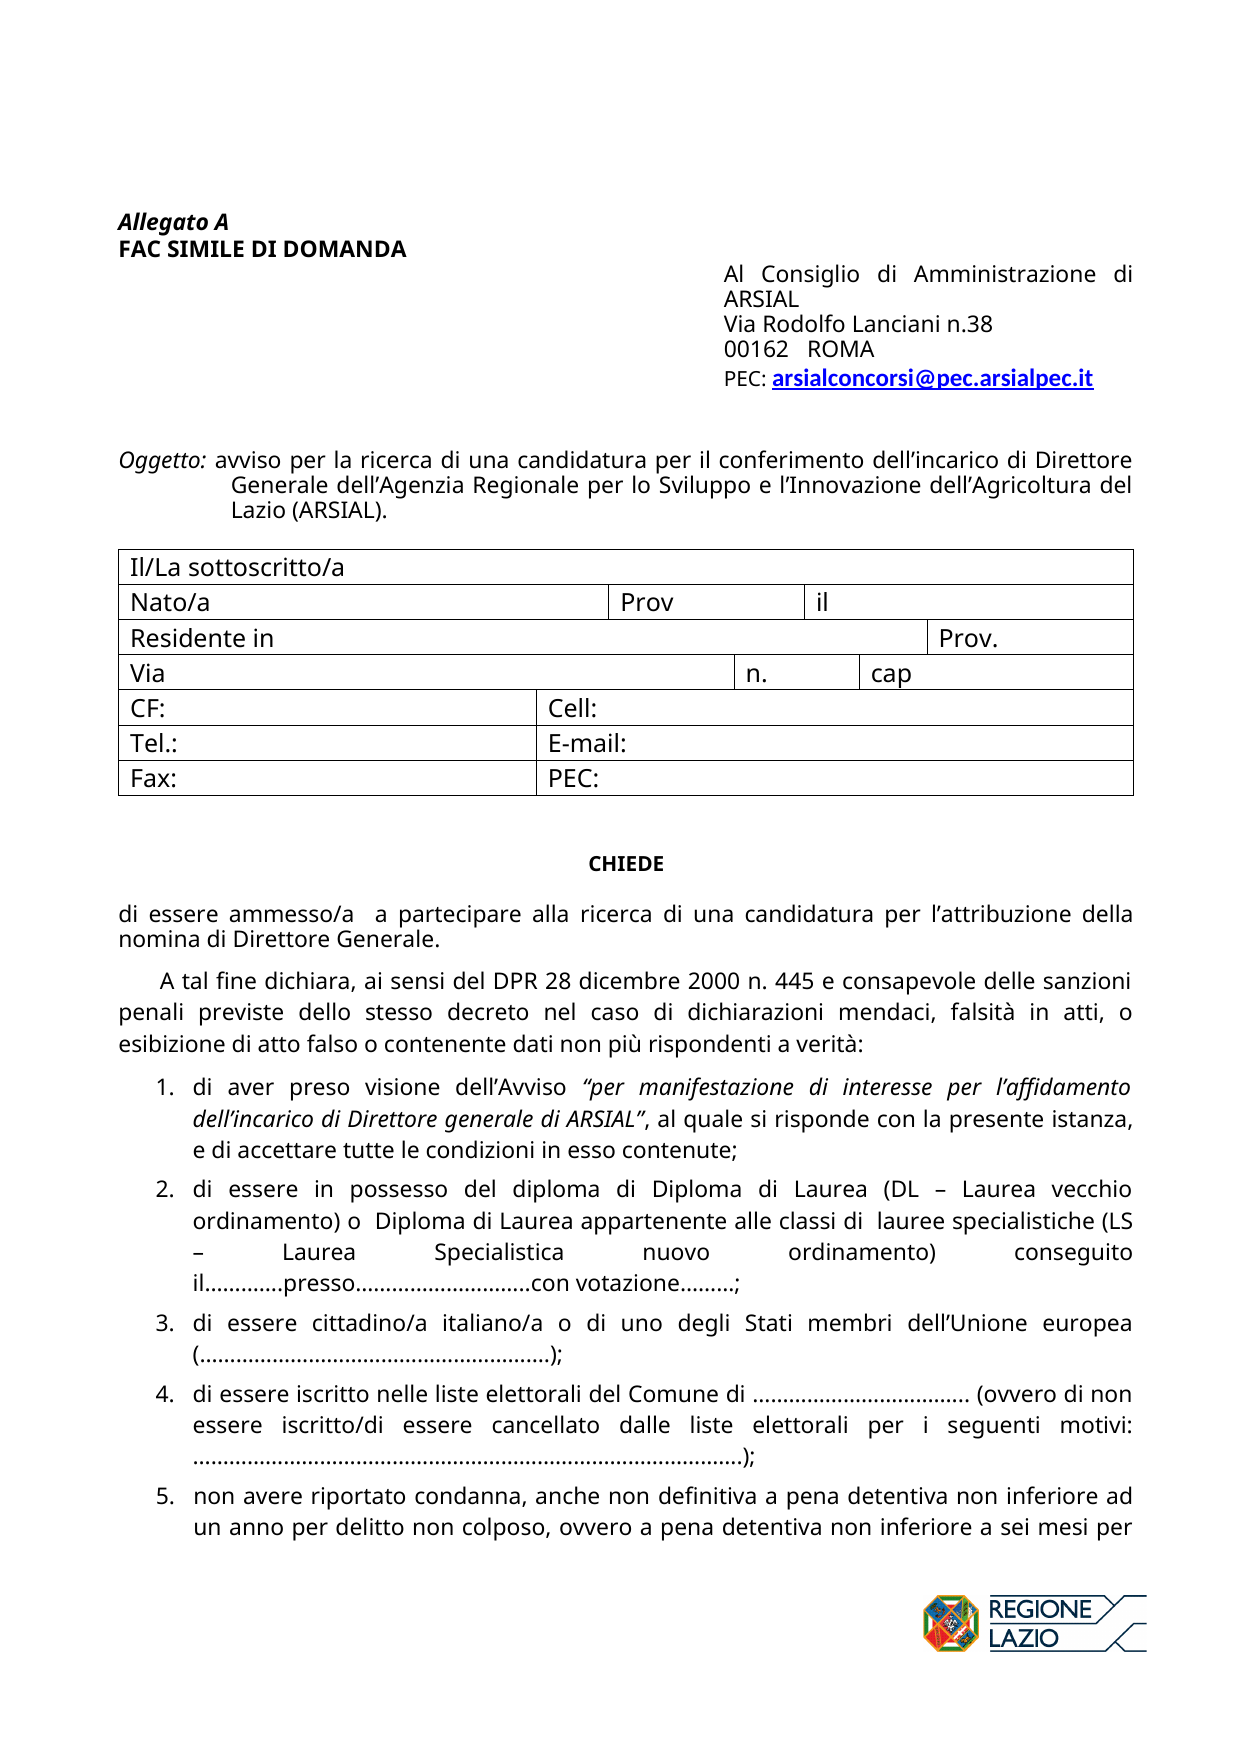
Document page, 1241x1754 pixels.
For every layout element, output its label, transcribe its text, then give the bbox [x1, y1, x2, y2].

list di essere iscritto nelle liste elettorali del Comune di ……………………….…….. (ovvero di non essere iscritto/di essere cancellato dalle liste elettorali per i seguenti motivi:……………………………………………………………………………….); [155, 1378, 1134, 1471]
table_cell Cell: [537, 690, 1133, 724]
table_cell CF: [119, 690, 536, 724]
text Via Rodolfo Lanciani n.38 [118, 312, 1134, 337]
text FAC SIMILE DI DOMANDA [118, 237, 1134, 262]
table_cell Nato/a [119, 585, 608, 619]
table_cell E-mail: [537, 726, 1133, 759]
text Allegato A [118, 206, 1134, 237]
table_cell Prov [609, 585, 804, 619]
table_cell cap [860, 655, 1133, 689]
table_cell il [805, 585, 1133, 619]
table_cell PEC: [537, 761, 1133, 795]
table_cell Prov. [928, 620, 1133, 654]
table_header Il/La sottoscritto/a [119, 550, 1133, 584]
text Oggetto: avviso per la ricerca di una candidatura per il conferimento dell’incarico di Direttore Generale dell’Agenzia Regionale per lo Sviluppo e l’Innovazione dell’Agricoltura del Lazio (ARSIAL). [118, 449, 1134, 524]
table_cell Fax: [119, 761, 536, 795]
table_cell Via [119, 655, 734, 689]
text di essere ammesso/a a partecipare alla ricerca di una candidatura per l’attribuzione della nomina di Direttore Generale. [118, 903, 1134, 953]
list di aver preso visione dell’Avviso “per manifestazione di interesse per l’affidamento dell’incarico di Direttore generale di ARSIAL”, al quale si risponde con la presente istanza, e di accettare tutte le condizioni in esso contenute; [155, 1071, 1134, 1165]
text Al Consiglio di Amministrazione di ARSIAL [723, 262, 1134, 312]
table_cell Residente in [119, 620, 927, 654]
text A tal fine dichiara, ai sensi del DPR 28 dicembre 2000 n. 445 e consapevole delle sanzioni penali previste dello stesso decreto nel caso di dichiarazioni mendaci, falsità in atti, o esibizione di atto falso o contenente dati non più rispondenti a verità: [118, 965, 1134, 1059]
list di essere cittadino/a italiano/a o di uno degli Stati membri dell’Unione europea (………………………………………………….); [155, 1307, 1134, 1369]
list di essere in possesso del diploma di Diploma di Laurea (DL – Laurea vecchio ordinamento) o Diploma di Laurea appartenente alle classi di lauree specialistiche (LS – Laurea Specialistica nuovo ordinamento) conseguito il………….presso………………………..con votazione………; [155, 1173, 1134, 1298]
table_cell Tel.: [119, 726, 536, 759]
text 00162 ROMA [118, 337, 1134, 362]
picture [923, 1595, 1147, 1652]
table_cell n. [735, 655, 859, 689]
text CHIEDE [118, 849, 1134, 878]
text PEC: arsialconcorsi@pec.arsialpec.it [723, 362, 1134, 393]
